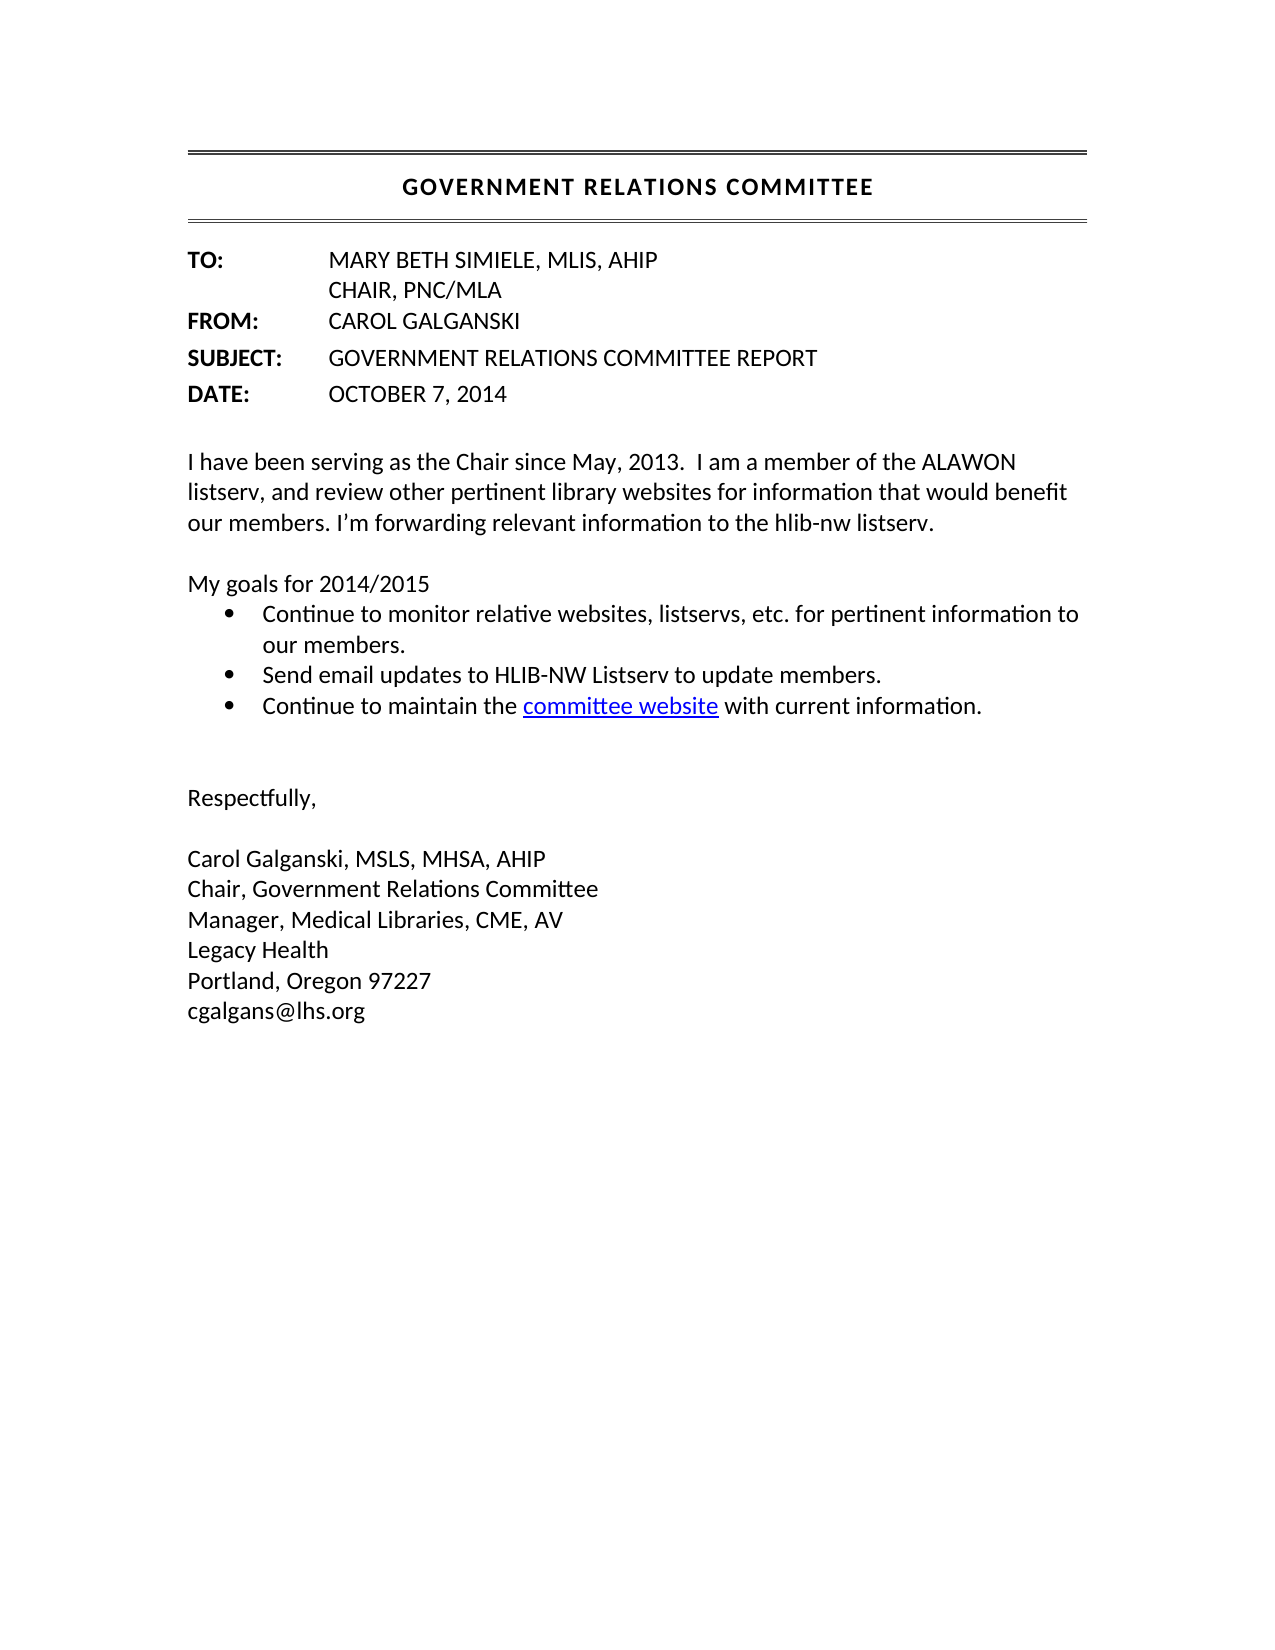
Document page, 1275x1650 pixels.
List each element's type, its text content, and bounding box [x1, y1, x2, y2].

text I have been serving as the Chair since May, 2013. I am a member of the ALAWON listserv, and review other pertinent library websites for information that would benefit our members. I’m forwarding relevant information to the hlib-nw listserv. [187, 446, 1087, 537]
table_cell from: [188, 305, 328, 342]
table_cell government Relations Committee Report [328, 342, 1087, 379]
list Send email updates to HLIB-NW Listserv to update members. [225, 659, 1087, 690]
title government Relations Committee [187, 154, 1087, 223]
table_cell date: [188, 379, 328, 415]
text Carol Galganski, MSLS, MHSA, AHIP [187, 843, 1087, 873]
table_cell subject: [188, 342, 328, 379]
text Chair, Government Relations Committee [187, 873, 1087, 904]
text cgalgans@lhs.org [187, 995, 1087, 1026]
list Continue to monitor relative websites, listservs, etc. for pertinent information to our members. [225, 598, 1087, 659]
list Continue to maintain the committee website with current information. [225, 690, 1087, 721]
text Portland, Oregon 97227 [187, 965, 1087, 995]
table_header Mary Beth Simiele, MLIS, AHIP Chair, PNC/MLA [328, 244, 1087, 305]
table_cell Carol galganski [328, 305, 1087, 342]
table_header to: [188, 244, 328, 305]
text Manager, Medical Libraries, CME, AV [187, 904, 1087, 934]
text My goals for 2014/2015 [187, 568, 1087, 598]
text Legacy Health [187, 934, 1087, 965]
text Respectfully, [187, 782, 1087, 812]
